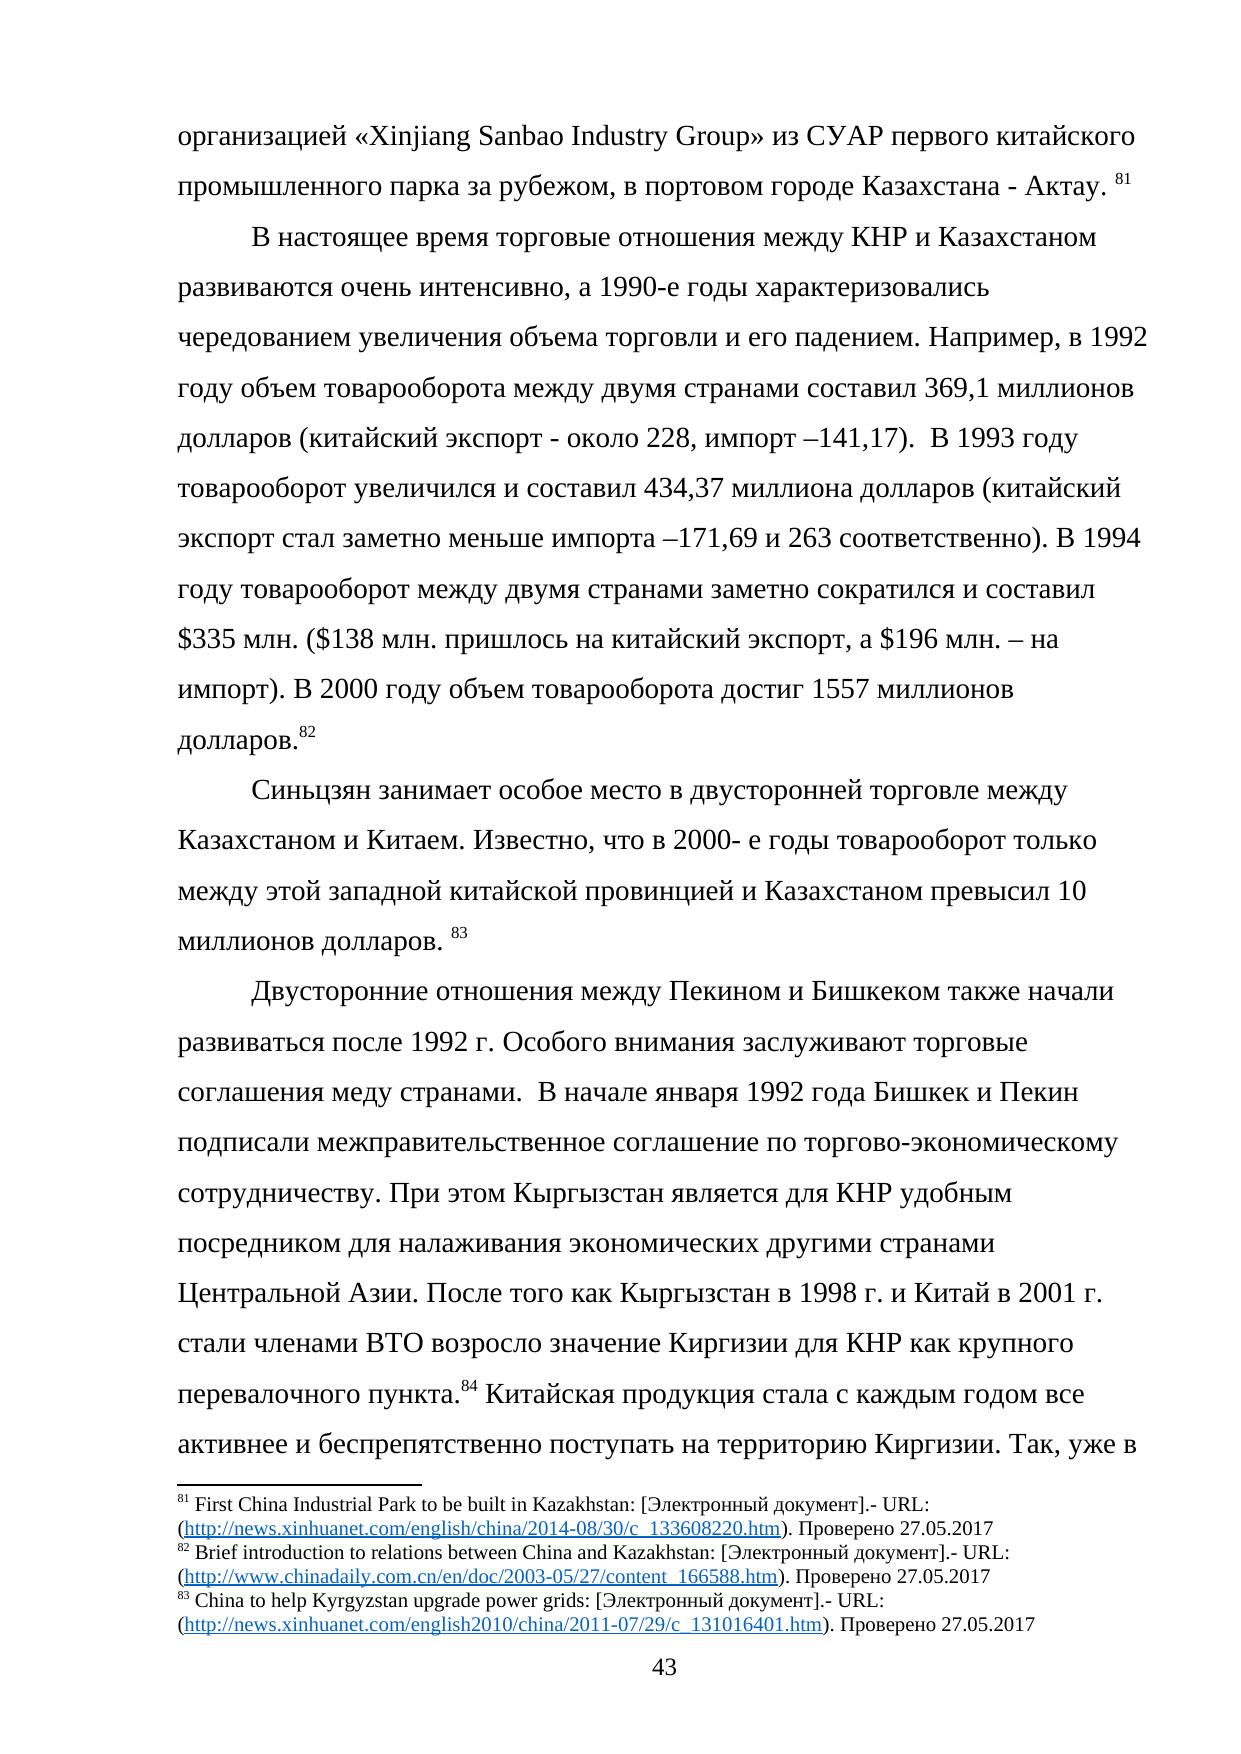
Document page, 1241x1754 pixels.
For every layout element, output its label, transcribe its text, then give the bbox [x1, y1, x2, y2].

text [177, 973, 1152, 1460]
text Синьцзян занимает особое место в двусторонней торговле между Казахстаном и Китаем. Известно, что в 2000- е годы товарооборот только между этой западной китайской провинцией и Казахстаном превысил 10 миллионов долларов. [177, 772, 1152, 957]
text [177, 118, 1152, 202]
text В настоящее время торговые отношения между КНР и Казахстаном развиваются очень интенсивно, а 1990-е годы характеризовались чередованием увеличения объема торговли и его падением. Например, в 1992 году объем товарооборота между двумя странами составил 369,1 миллионов долларов (китайский экспорт - около 228, импорт –141,17). В 1993 году товарооборот увеличился и составил 434,37 миллиона долларов (китайский экспорт стал заметно меньше импорта –171,69 и 263 соответственно). В 1994 году товарооборот между двумя странами заметно сократился и составил $335 млн. ($138 млн. пришлось на китайский экспорт, а $196 млн. – на импорт). В 2000 году объем товарооборота достиг 1557 миллионов долларов. [177, 219, 1152, 755]
